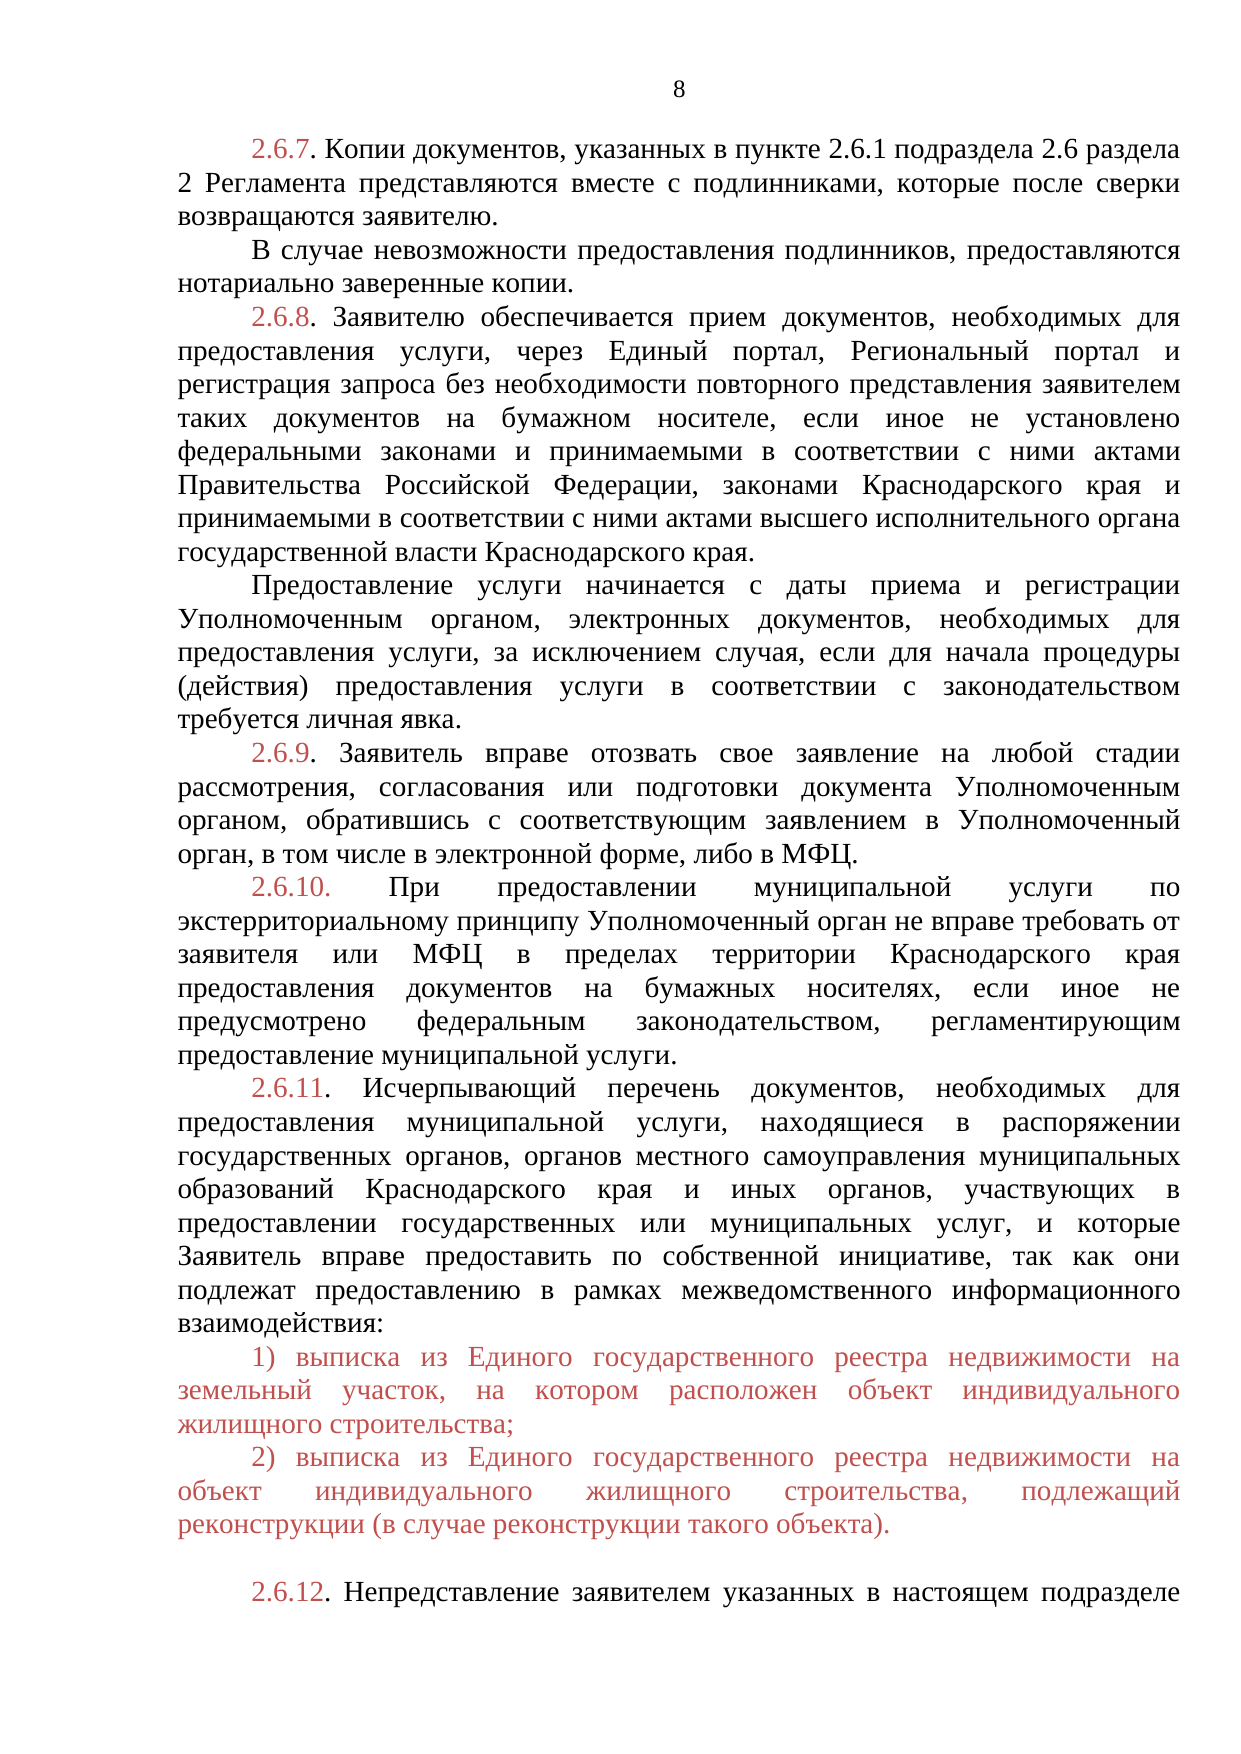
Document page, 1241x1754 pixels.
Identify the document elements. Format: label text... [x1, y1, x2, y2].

text 2) выписка из Единого государственного реестра недвижимости на объект индивидуального жилищного строительства, подлежащий реконструкции (в случае реконструкции такого объекта). [177, 1439, 1181, 1540]
text 2.6.11. Исчерпывающий перечень документов, необходимых для предоставления муниципальной услуги, находящиеся в распоряжении государственных органов, органов местного самоуправления муниципальных образований Краснодарского края и иных органов, участвующих в предоставлении государственных или муниципальных услуг, и которые Заявитель вправе предоставить по собственной инициативе, так как они подлежат предоставлению в рамках межведомственного информационного взаимодействия: [177, 1071, 1181, 1339]
text В случае невозможности предоставления подлинников, предоставляются нотариально заверенные копии. [177, 232, 1181, 299]
text 2.6.7. Копии документов, указанных в пункте 2.6.1 подраздела 2.6 раздела 2 Регламента представляются вместе с подлинниками, которые после сверки возвращаются заявителю. [177, 131, 1181, 232]
text Предоставление услуги начинается с даты приема и регистрации Уполномоченным органом, электронных документов, необходимых для предоставления услуги, за исключением случая, если для начала процедуры (действия) предоставления услуги в соответствии с законодательством требуется личная явка. [177, 567, 1181, 735]
text 1) выписка из Единого государственного реестра недвижимости на земельный участок, на котором расположен объект индивидуального жилищного строительства; [177, 1339, 1181, 1439]
text 2.6.10. При предоставлении муниципальной услуги по экстерриториальному принципу Уполномоченный орган не вправе требовать от заявителя или МФЦ в пределах территории Краснодарского края предоставления документов на бумажных носителях, если иное не предусмотрено федеральным законодательством, регламентирующим предоставление муниципальной услуги. [177, 869, 1181, 1071]
text 2.6.9. Заявитель вправе отозвать свое заявление на любой стадии рассмотрения, согласования или подготовки документа Уполномоченным органом, обратившись с соответствующим заявлением в Уполномоченный орган, в том числе в электронной форме, либо в МФЦ. [177, 735, 1181, 869]
text 2.6.8. Заявителю обеспечивается прием документов, необходимых для предоставления услуги, через Единый портал, Региональный портал и регистрация запроса без необходимости повторного представления заявителем таких документов на бумажном носителе, если иное не установлено федеральными законами и принимаемыми в соответствии с ними актами Правительства Российской Федерации, законами Краснодарского края и принимаемыми в соответствии с ними актами высшего исполнительного органа государственной власти Краснодарского края. [177, 299, 1181, 567]
